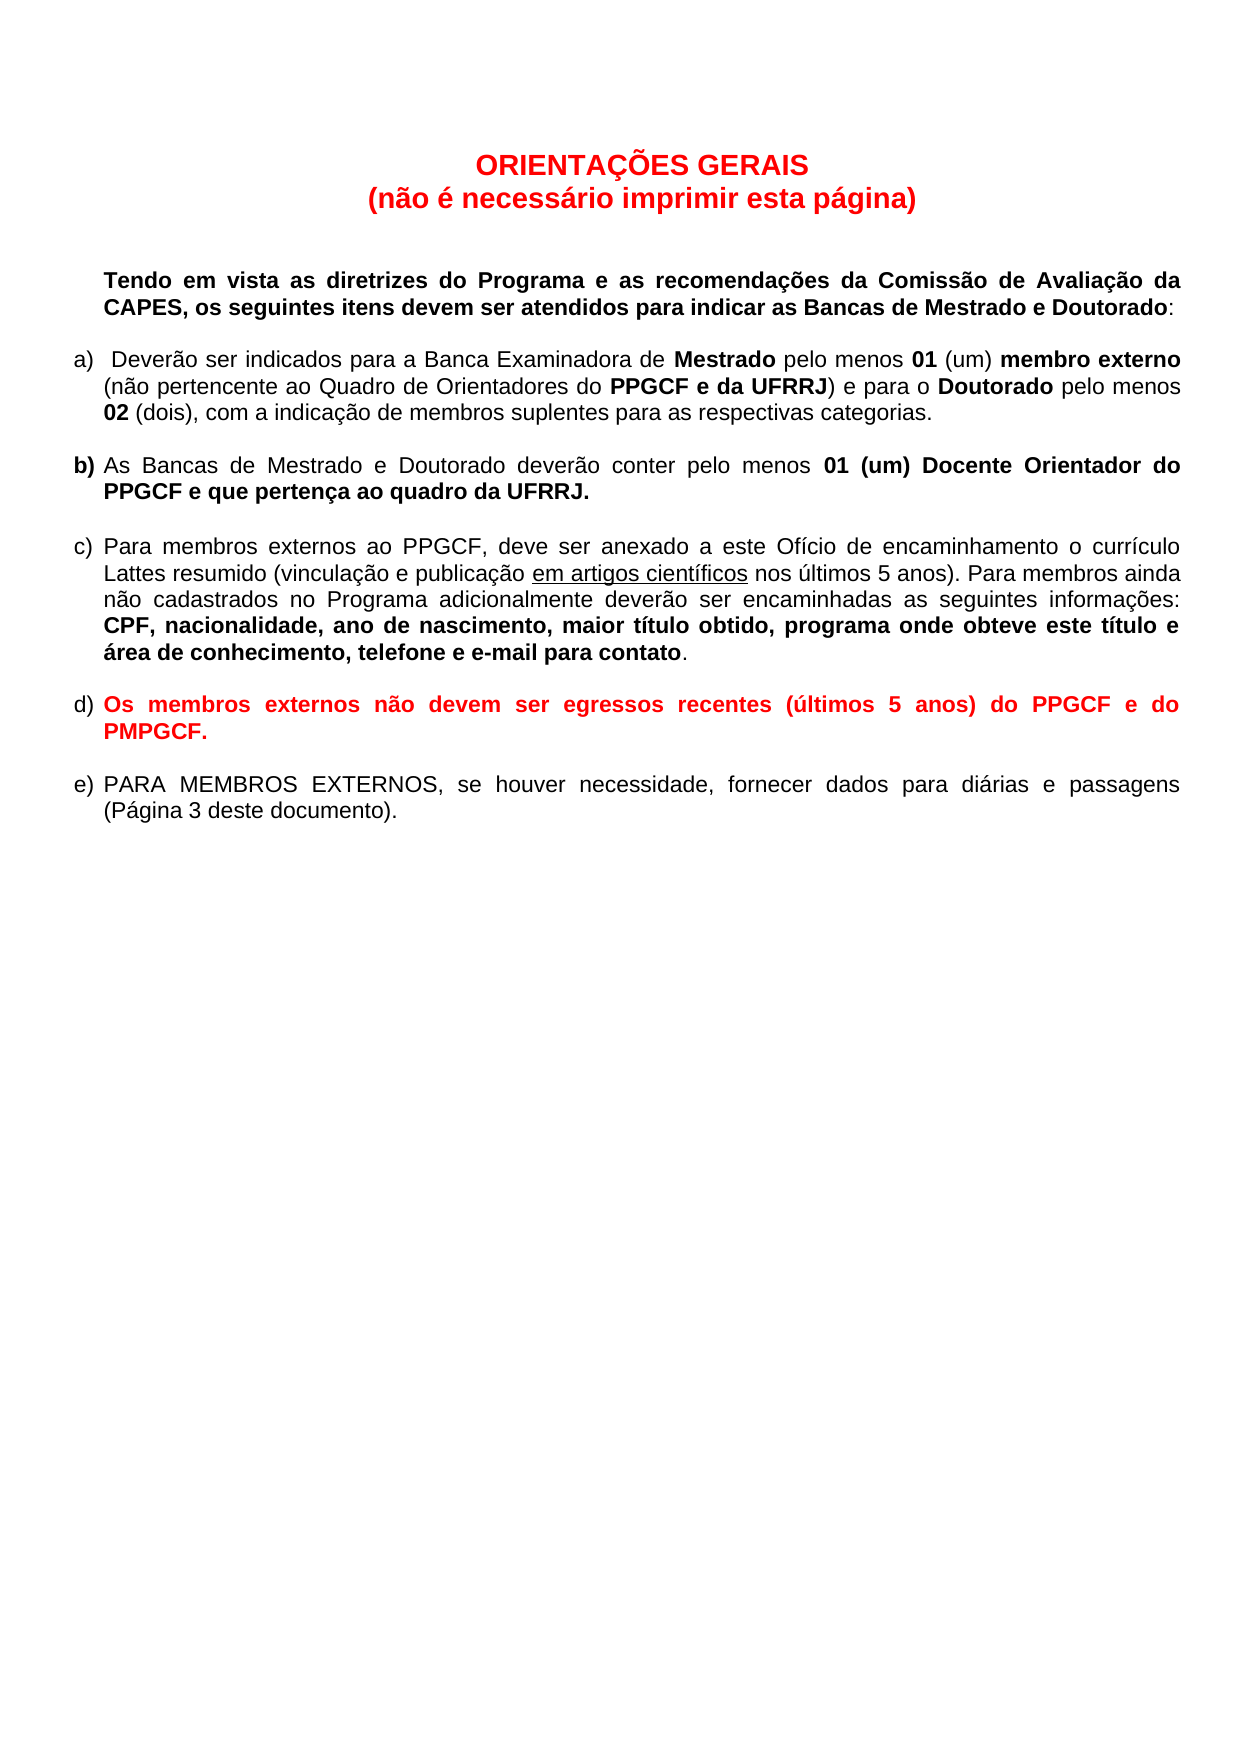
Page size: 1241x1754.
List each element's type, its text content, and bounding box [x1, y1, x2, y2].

text (não é necessário imprimir esta página) [103, 181, 1181, 215]
text d) Os membros externos não devem ser egressos recentes (últimos 5 anos) do PPGCF e do PMPGCF. [74, 691, 1181, 744]
list Deverão ser indicados para a Banca Examinadora de Mestrado pelo menos 01 (um) membro externo (não pertencente ao Quadro de Orientadores do PPGCF e da UFRRJ) e para o Doutorado pelo menos 02 (dois), com a indicação de membros suplentes para as respectivas categorias. [73, 346, 1181, 426]
text ORIENTAÇÕES GERAIS [103, 148, 1181, 181]
text Tendo em vista as diretrizes do Programa e as recomendações da Comissão de Avaliação da CAPES, os seguintes itens devem ser atendidos para indicar as Bancas de Mestrado e Doutorado: [103, 267, 1181, 320]
text e) PARA MEMBROS EXTERNOS, se houver necessidade, fornecer dados para diárias e passagens (Página 3 deste documento). [74, 771, 1181, 823]
list As Bancas de Mestrado e Doutorado deverão conter pelo menos 01 (um) Docente Orientador do PPGCF e que pertença ao quadro da UFRRJ. [73, 452, 1181, 504]
text c) Para membros externos ao PPGCF, deve ser anexado a este Ofício de encaminhamento o currículo Lattes resumido (vinculação e publicação em artigos científicos nos últimos 5 anos). Para membros ainda não cadastrados no Programa adicionalmente deverão ser encaminhadas as seguintes informações: CPF, nacionalidade, ano de nascimento, maior título obtido, programa onde obteve este título e área de conhecimento, telefone e e-mail para contato. [74, 533, 1181, 665]
